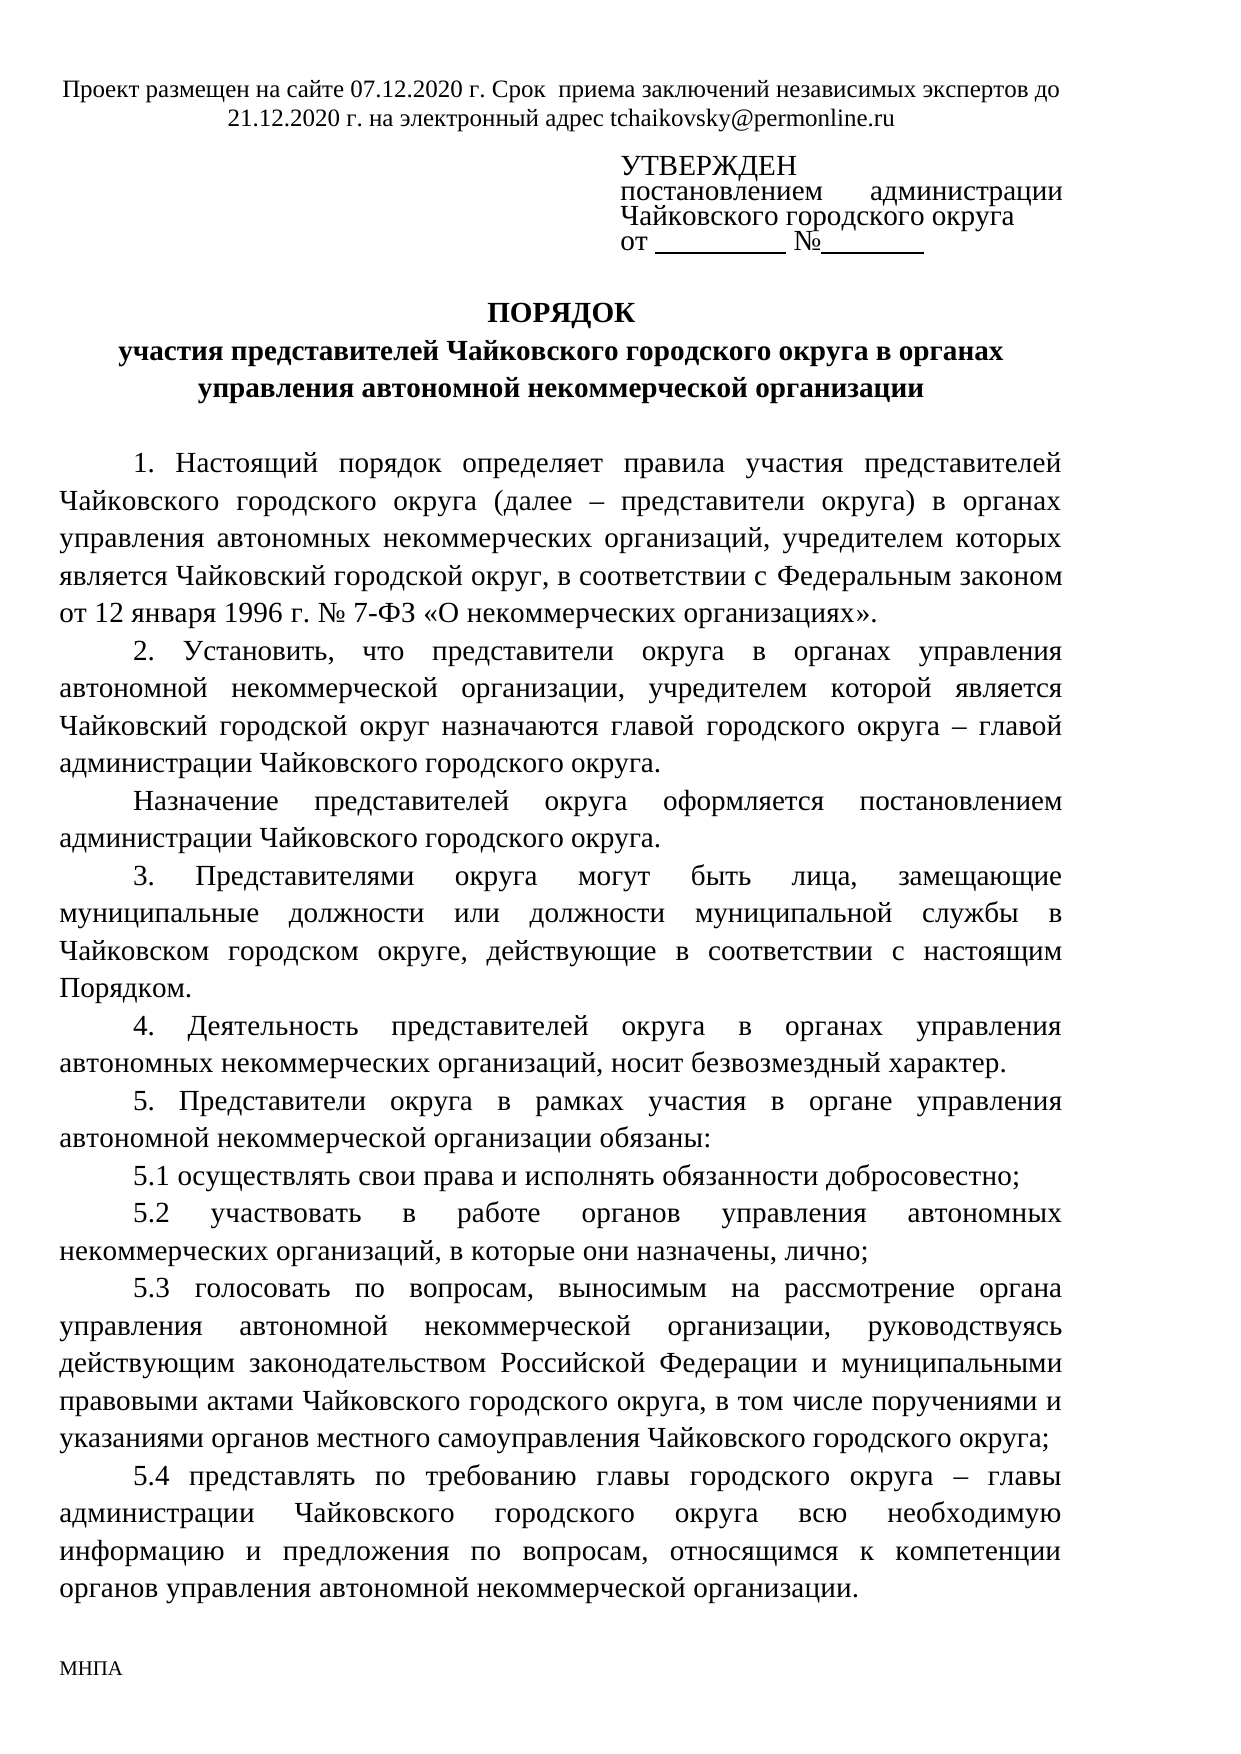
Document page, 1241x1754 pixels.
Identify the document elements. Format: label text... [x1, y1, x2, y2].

text 4. Деятельность представителей округа в органах управления автономных некоммерческих организаций, носит безвозмездный характер. [59, 1005, 1063, 1080]
text 5.1 осуществлять свои права и исполнять обязанности добросовестно; [59, 1155, 1063, 1193]
text 5.3 голосовать по вопросам, выносимым на рассмотрение органа управления автономной некоммерческой организации, руководствуясь действующим законодательством Российской Федерации и муниципальными правовыми актами Чайковского городского округа, в том числе поручениями и указаниями органов местного самоуправления Чайковского городского округа; [59, 1268, 1063, 1455]
text 2. Установить, что представители округа в органах управления автономной некоммерческой организации, учредителем которой является Чайковский городской округ назначаются главой городского округа – главой администрации Чайковского городского округа. [59, 630, 1063, 780]
text постановлением администрации Чайковского городского округа [620, 180, 1063, 230]
text 1. Настоящий порядок определяет правила участия представителей Чайковского городского округа (далее – представители округа) в органах управления автономных некоммерческих организаций, учредителем которых является Чайковский городской округ, в соответствии с Федеральным законом от 12 января 1996 г. № 7-ФЗ «О некоммерческих организациях». [59, 592, 1063, 630]
text ПОРЯДОК [59, 293, 1063, 330]
text Назначение представителей округа оформляется постановлением администрации Чайковского городского округа. [59, 780, 1063, 855]
text 5.2 участвовать в работе органов управления автономных некоммерческих организаций, в которые они назначены, лично; [59, 1193, 1063, 1268]
text 5.4 представлять по требованию главы городского округа – главы администрации Чайковского городского округа всю необходимую информацию и предложения по вопросам, относящимся к компетенции органов управления автономной некоммерческой организации. [59, 1455, 1063, 1496]
text УТВЕРЖДЕН [620, 155, 1063, 180]
text от №_______ [620, 230, 1063, 255]
text 3. Представителями округа могут быть лица, замещающие муниципальные должности или должности муниципальной службы в Чайковском городском округе, действующие в соответствии с настоящим Порядком. [59, 855, 1063, 1005]
text 5.4 представлять по требованию главы городского округа – главы администрации Чайковского городского округа всю необходимую информацию и предложения по вопросам, относящимся к компетенции органов управления автономной некоммерческой организации. [59, 1567, 1063, 1605]
text 5. Представители округа в рамках участия в органе управления автономной некоммерческой организации обязаны: [59, 1080, 1063, 1155]
text 1. Настоящий порядок определяет правила участия представителей Чайковского городского округа (далее – представители округа) в органах управления автономных некоммерческих организаций, учредителем которых является Чайковский городской округ, в соответствии с Федеральным законом от 12 января 1996 г. № 7-ФЗ «О некоммерческих организациях». [59, 443, 1063, 483]
text участия представителей Чайковского городского округа в органах управления автономной некоммерческой организации [59, 330, 1063, 405]
